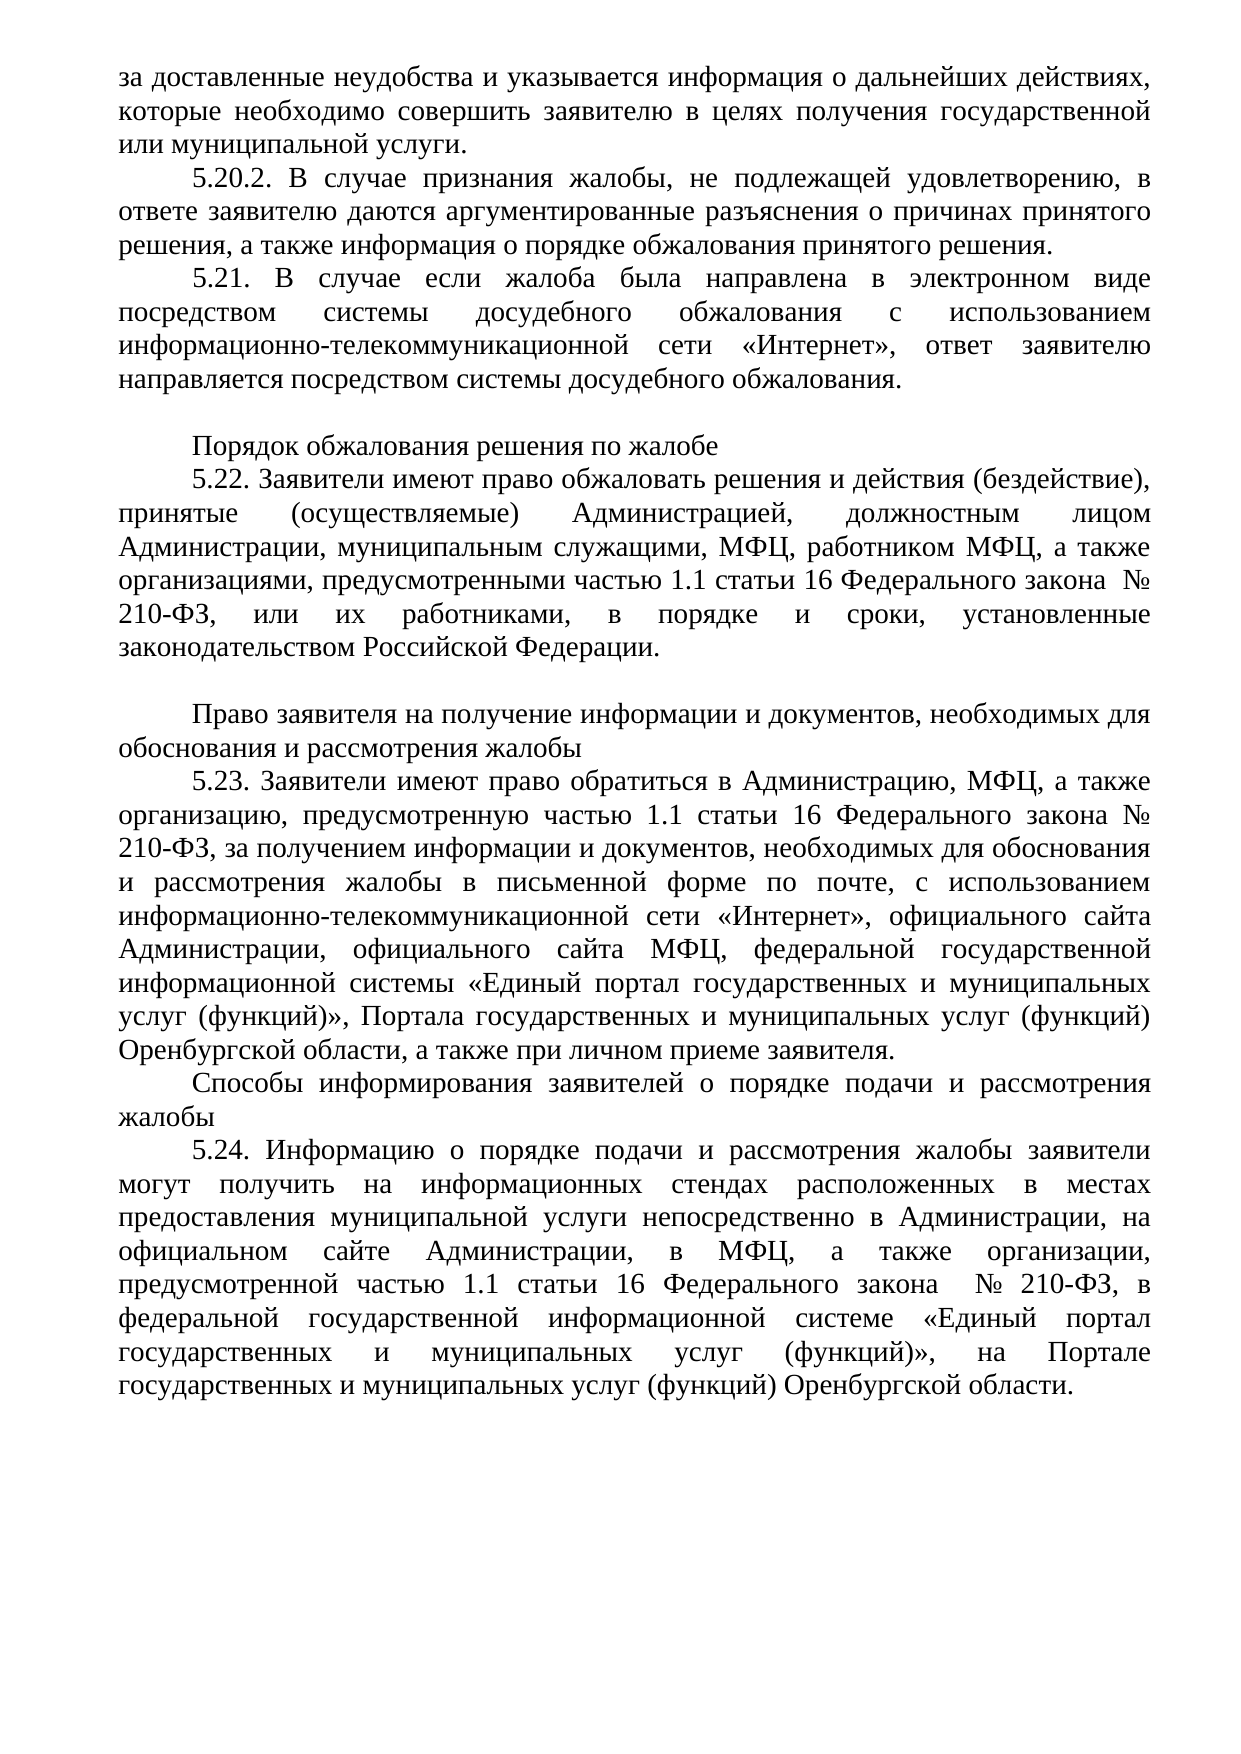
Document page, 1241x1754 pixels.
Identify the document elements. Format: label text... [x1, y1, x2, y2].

text Способы информирования заявителей о порядке подачи и рассмотрения жалобы [118, 1065, 1152, 1132]
text Право заявителя на получение информации и документов, необходимых для обоснования и рассмотрения жалобы [118, 696, 1152, 763]
text 5.21. В случае если жалоба была направлена в электронном виде посредством системы досудебного обжалования с использованием информационно-телекоммуникационной сети «Интернет», ответ заявителю направляется посредством системы досудебного обжалования. [118, 260, 1152, 394]
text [118, 59, 1152, 160]
text 5.22. Заявители имеют право обжаловать решения и действия (бездействие), принятые (осуществляемые) Администрацией, должностным лицом Администрации, муниципальным служащими, МФЦ, работником МФЦ, а также организациями, предусмотренными частью 1.1 статьи 16 Федерального закона № 210-ФЗ, или их работниками, в порядке и сроки, установленные законодательством Российской Федерации. [118, 462, 1152, 663]
text 5.23. Заявители имеют право обратиться в Администрацию, МФЦ, а также организацию, предусмотренную частью 1.1 статьи 16 Федерального закона № 210-ФЗ, за получением информации и документов, необходимых для обоснования и рассмотрения жалобы в письменной форме по почте, с использованием информационно-телекоммуникационной сети «Интернет», официального сайта Администрации, официального сайта МФЦ, федеральной государственной информационной системы «Единый портал государственных и муниципальных услуг (функций)», Портала государственных и муниципальных услуг (функций) Оренбургской области, а также при личном приеме заявителя. [118, 763, 1152, 1065]
text 5.24. Информацию о порядке подачи и рассмотрения жалобы заявители могут получить на информационных стендах расположенных в местах предоставления муниципальной услуги непосредственно в Администрации, на официальном сайте Администрации, в МФЦ, а также организации, предусмотренной частью 1.1 статьи 16 Федерального закона № 210-ФЗ, в федеральной государственной информационной системе «Единый портал государственных и муниципальных услуг (функций)», на Портале государственных и муниципальных услуг (функций) Оренбургской области. [118, 1132, 1152, 1401]
text Порядок обжалования решения по жалобе [118, 428, 1152, 462]
text 5.20.2. В случае признания жалобы, не подлежащей удовлетворению, в ответе заявителю даются аргументированные разъяснения о причинах принятого решения, а также информация о порядке обжалования принятого решения. [118, 160, 1152, 260]
